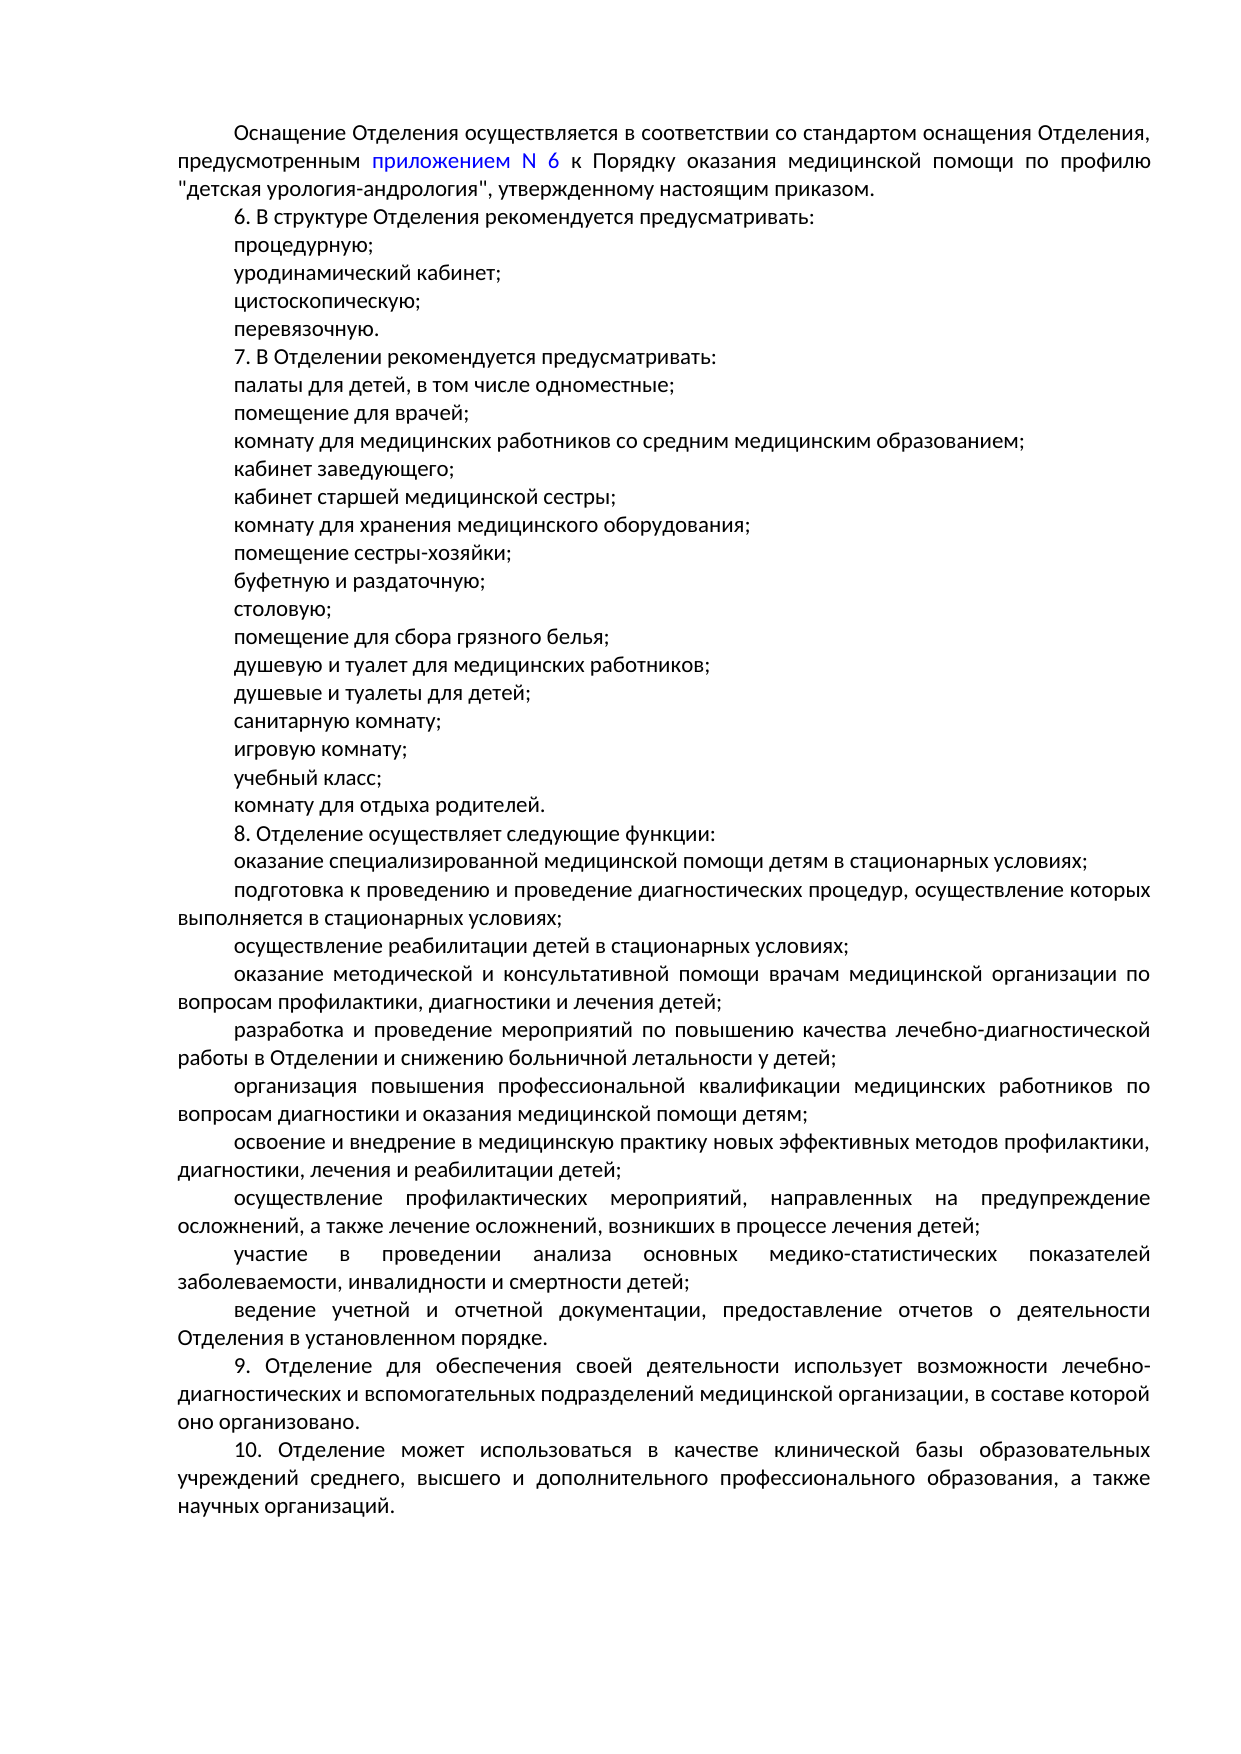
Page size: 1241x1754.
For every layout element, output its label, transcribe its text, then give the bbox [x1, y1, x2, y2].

text комнату для отдыха родителей. [177, 791, 1152, 819]
text ведение учетной и отчетной документации, предоставление отчетов о деятельности Отделения в установленном порядке. [177, 1295, 1152, 1351]
text подготовка к проведению и проведение диагностических процедур, осуществление которых выполняется в стационарных условиях; [177, 875, 1152, 931]
text организация повышения профессиональной квалификации медицинских работников по вопросам диагностики и оказания медицинской помощи детям; [177, 1071, 1152, 1127]
text цистоскопическую; [177, 286, 1152, 314]
text помещение сестры-хозяйки; [177, 538, 1152, 566]
text учебный класс; [177, 763, 1152, 791]
text освоение и внедрение в медицинскую практику новых эффективных методов профилактики, диагностики, лечения и реабилитации детей; [177, 1127, 1152, 1183]
text кабинет старшей медицинской сестры; [177, 482, 1152, 510]
text помещение для сбора грязного белья; [177, 622, 1152, 651]
text участие в проведении анализа основных медико-статистических показателей заболеваемости, инвалидности и смертности детей; [177, 1239, 1152, 1295]
text процедурную; [177, 230, 1152, 258]
text осуществление профилактических мероприятий, направленных на предупреждение осложнений, а также лечение осложнений, возникших в процессе лечения детей; [177, 1183, 1152, 1239]
text Оснащение Отделения осуществляется в соответствии со стандартом оснащения Отделения, предусмотренным приложением N 6 к Порядку оказания медицинской помощи по профилю "детская урология-андрология", утвержденному настоящим приказом. [177, 118, 1152, 202]
text 9. Отделение для обеспечения своей деятельности использует возможности лечебно-диагностических и вспомогательных подразделений медицинской организации, в составе которой оно организовано. [177, 1351, 1152, 1435]
text оказание методической и консультативной помощи врачам медицинской организации по вопросам профилактики, диагностики и лечения детей; [177, 959, 1152, 1015]
text душевую и туалет для медицинских работников; [177, 651, 1152, 678]
text санитарную комнату; [177, 707, 1152, 734]
text душевые и туалеты для детей; [177, 678, 1152, 707]
text палаты для детей, в том числе одноместные; [177, 370, 1152, 398]
text кабинет заведующего; [177, 454, 1152, 482]
text перевязочную. [177, 314, 1152, 342]
text 10. Отделение может использоваться в качестве клинической базы образовательных учреждений среднего, высшего и дополнительного профессионального образования, а также научных организаций. [177, 1435, 1152, 1519]
text 8. Отделение осуществляет следующие функции: [177, 819, 1152, 847]
text уродинамический кабинет; [177, 258, 1152, 286]
text оказание специализированной медицинской помощи детям в стационарных условиях; [177, 847, 1152, 875]
text 6. В структуре Отделения рекомендуется предусматривать: [177, 202, 1152, 230]
text помещение для врачей; [177, 398, 1152, 426]
text столовую; [177, 594, 1152, 622]
text комнату для медицинских работников со средним медицинским образованием; [177, 426, 1152, 454]
text разработка и проведение мероприятий по повышению качества лечебно-диагностической работы в Отделении и снижению больничной летальности у детей; [177, 1015, 1152, 1071]
text игровую комнату; [177, 734, 1152, 763]
text осуществление реабилитации детей в стационарных условиях; [177, 931, 1152, 959]
text буфетную и раздаточную; [177, 566, 1152, 594]
text 7. В Отделении рекомендуется предусматривать: [177, 342, 1152, 370]
text комнату для хранения медицинского оборудования; [177, 510, 1152, 538]
